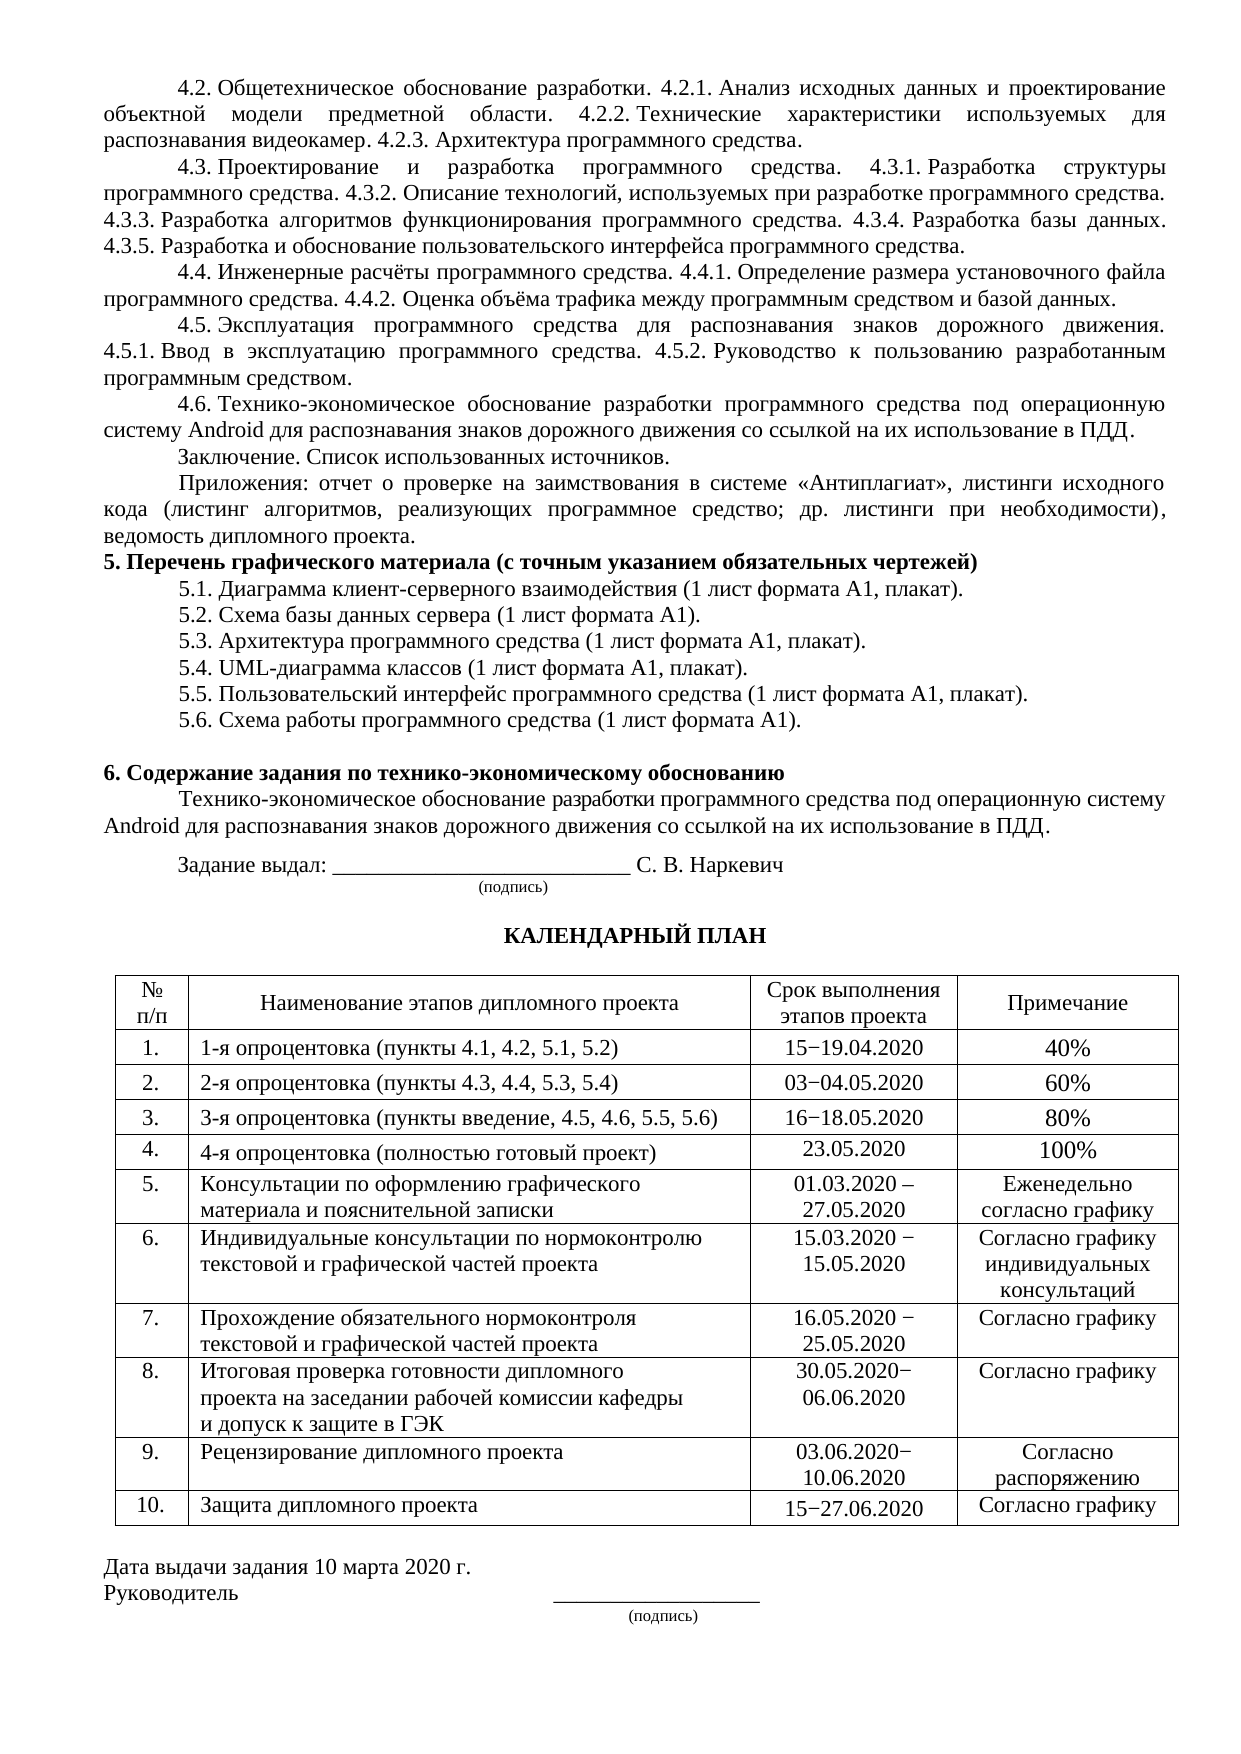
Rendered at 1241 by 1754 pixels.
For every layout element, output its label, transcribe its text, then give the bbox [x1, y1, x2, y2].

table_cell 4. [116, 1135, 188, 1169]
table_cell Консультации по оформлению графического материала и пояснительной записки [189, 1170, 750, 1223]
text Заключение. Список использованных источников. [103, 443, 1166, 469]
table_cell Согласно графику [958, 1491, 1178, 1525]
table_header Примечание [958, 976, 1178, 1029]
table_cell 8. [116, 1358, 188, 1437]
table_cell 100% [958, 1135, 1178, 1169]
table_cell 2. [116, 1065, 188, 1099]
table_cell 23.05.2020 [751, 1135, 957, 1169]
text 5.3. Архитектура программного средства (1 лист формата А1, плакат). [103, 627, 1166, 654]
text 4.4. Инженерные расчёты программного средства. 4.4.1. Определение размера установочного файла программного средства. 4.4.2. Оценка объёма трафика между программным средством и базой данных. [103, 258, 1166, 311]
table_cell 3. [116, 1100, 188, 1134]
table_header Срок выполнения этапов проекта [751, 976, 957, 1029]
table_cell Рецензирование дипломного проекта [189, 1438, 750, 1490]
text 5.4. UML-диаграмма классов (1 лист формата А1, плакат). [103, 654, 1166, 680]
table_cell 10. [116, 1491, 188, 1525]
text (подпись) [103, 877, 1166, 896]
table_cell 4-я опроцентовка (полностью готовый проект) [189, 1135, 750, 1169]
text Приложения: отчет о проверке на заимствования в системе «Антиплагиат», листинги исходного кода (листинг алгоритмов, реализующих программное средство; др. листинги при необходимости), ведомость дипломного проекта. [103, 469, 1166, 548]
text 4.3. Проектирование и разработка программного средства. 4.3.1. Разработка структуры программного средства. 4.3.2. Описание технологий, используемых при разработке программного средства. 4.3.3. Разработка алгоритмов функционирования программного средства. 4.3.4. Разработка базы данных. 4.3.5. Разработка и обоснование пользовательского интерфейса программного средства. [103, 153, 1166, 258]
table_cell 15−27.06.2020 [751, 1491, 957, 1525]
text 5.6. Схема работы программного средства (1 лист формата А1). [103, 706, 1166, 733]
table_cell Итоговая проверка готовности дипломного проекта на заседании рабочей комиссии кафедры и допуск к защите в ГЭК [189, 1358, 750, 1437]
table_cell 5. [116, 1170, 188, 1223]
table_cell Согласно графику [958, 1358, 1178, 1437]
table_header Наименование этапов дипломного проекта [189, 976, 750, 1029]
text 5.2. Схема базы данных сервера (1 лист формата А1). [103, 601, 1166, 627]
text КАЛЕНДАРНЫЙ ПЛАН [103, 922, 1166, 949]
text Руководитель __________________ [103, 1579, 1166, 1606]
table_header № п/п [116, 976, 188, 1029]
text (подпись) [103, 1606, 1166, 1625]
table_cell 1. [116, 1030, 188, 1064]
table_cell 03−04.05.2020 [751, 1065, 957, 1099]
table_cell 16.05.2020 − 25.05.2020 [751, 1304, 957, 1357]
table_cell Еженедельно согласно графику [958, 1170, 1178, 1223]
table_cell 30.05.2020− 06.06.2020 [751, 1358, 957, 1437]
table_cell 03.06.2020− 10.06.2020 [751, 1438, 957, 1490]
table_cell 15−19.04.2020 [751, 1030, 957, 1064]
table_cell 40% [958, 1030, 1178, 1064]
text 5. Перечень графического материала (с точным указанием обязательных чертежей) [103, 548, 1166, 574]
text 5.5. Пользовательский интерфейс программного средства (1 лист формата А1, плакат). [103, 680, 1166, 706]
table_cell Индивидуальные консультации по нормоконтролю текстовой и графической частей проекта [189, 1224, 750, 1303]
table_cell 6. [116, 1224, 188, 1303]
text 6. Содержание задания по технико-экономическому обоснованию [103, 759, 1166, 785]
table_cell Согласно графику индивидуальных консультаций [958, 1224, 1178, 1303]
table_cell 9. [116, 1438, 188, 1490]
table_cell 15.03.2020 − 15.05.2020 [751, 1224, 957, 1303]
text Технико-экономическое обоснование разработки программного средства под операционную систему Android для распознавания знаков дорожного движения со ссылкой на их использование в ПДД. [103, 785, 1166, 838]
table_cell 1-я опроцентовка (пункты 4.1, 4.2, 5.1, 5.2) [189, 1030, 750, 1064]
table_cell 7. [116, 1304, 188, 1357]
table_cell Согласно графику [958, 1304, 1178, 1357]
table_cell Согласно распоряжению [958, 1438, 1178, 1490]
table_cell 60% [958, 1065, 1178, 1099]
table_cell 3-я опроцентовка (пункты введение, 4.5, 4.6, 5.5, 5.6) [189, 1100, 750, 1134]
text Задание выдал: __________________________ С. В. Наркевич [103, 851, 1166, 877]
table_cell Прохождение обязательного нормоконтроля текстовой и графической частей проекта [189, 1304, 750, 1357]
text 4.5. Эксплуатация программного средства для распознавания знаков дорожного движения. 4.5.1. Ввод в эксплуатацию программного средства. 4.5.2. Руководство к пользованию разработанным программным средством. [103, 311, 1166, 390]
table_cell 2-я опроцентовка (пункты 4.3, 4.4, 5.3, 5.4) [189, 1065, 750, 1099]
text 4.2. Общетехническое обоснование разработки. 4.2.1. Анализ исходных данных и проектирование объектной модели предметной области. 4.2.2. Технические характеристики используемых для распознавания видеокамер. 4.2.3. Архитектура программного средства. [103, 74, 1166, 153]
table_cell 01.03.2020 – 27.05.2020 [751, 1170, 957, 1223]
table_cell 16−18.05.2020 [751, 1100, 957, 1134]
table_cell 80% [958, 1100, 1178, 1134]
table_cell Защита дипломного проекта [189, 1491, 750, 1525]
text Дата выдачи задания 10 марта 2020 г. [103, 1553, 1166, 1579]
text 4.6. Технико-экономическое обоснование разработки программного средства под операционную систему Android для распознавания знаков дорожного движения со ссылкой на их использование в ПДД. [103, 390, 1166, 443]
text 5.1. Диаграмма клиент-серверного взаимодействия (1 лист формата А1, плакат). [103, 574, 1166, 601]
